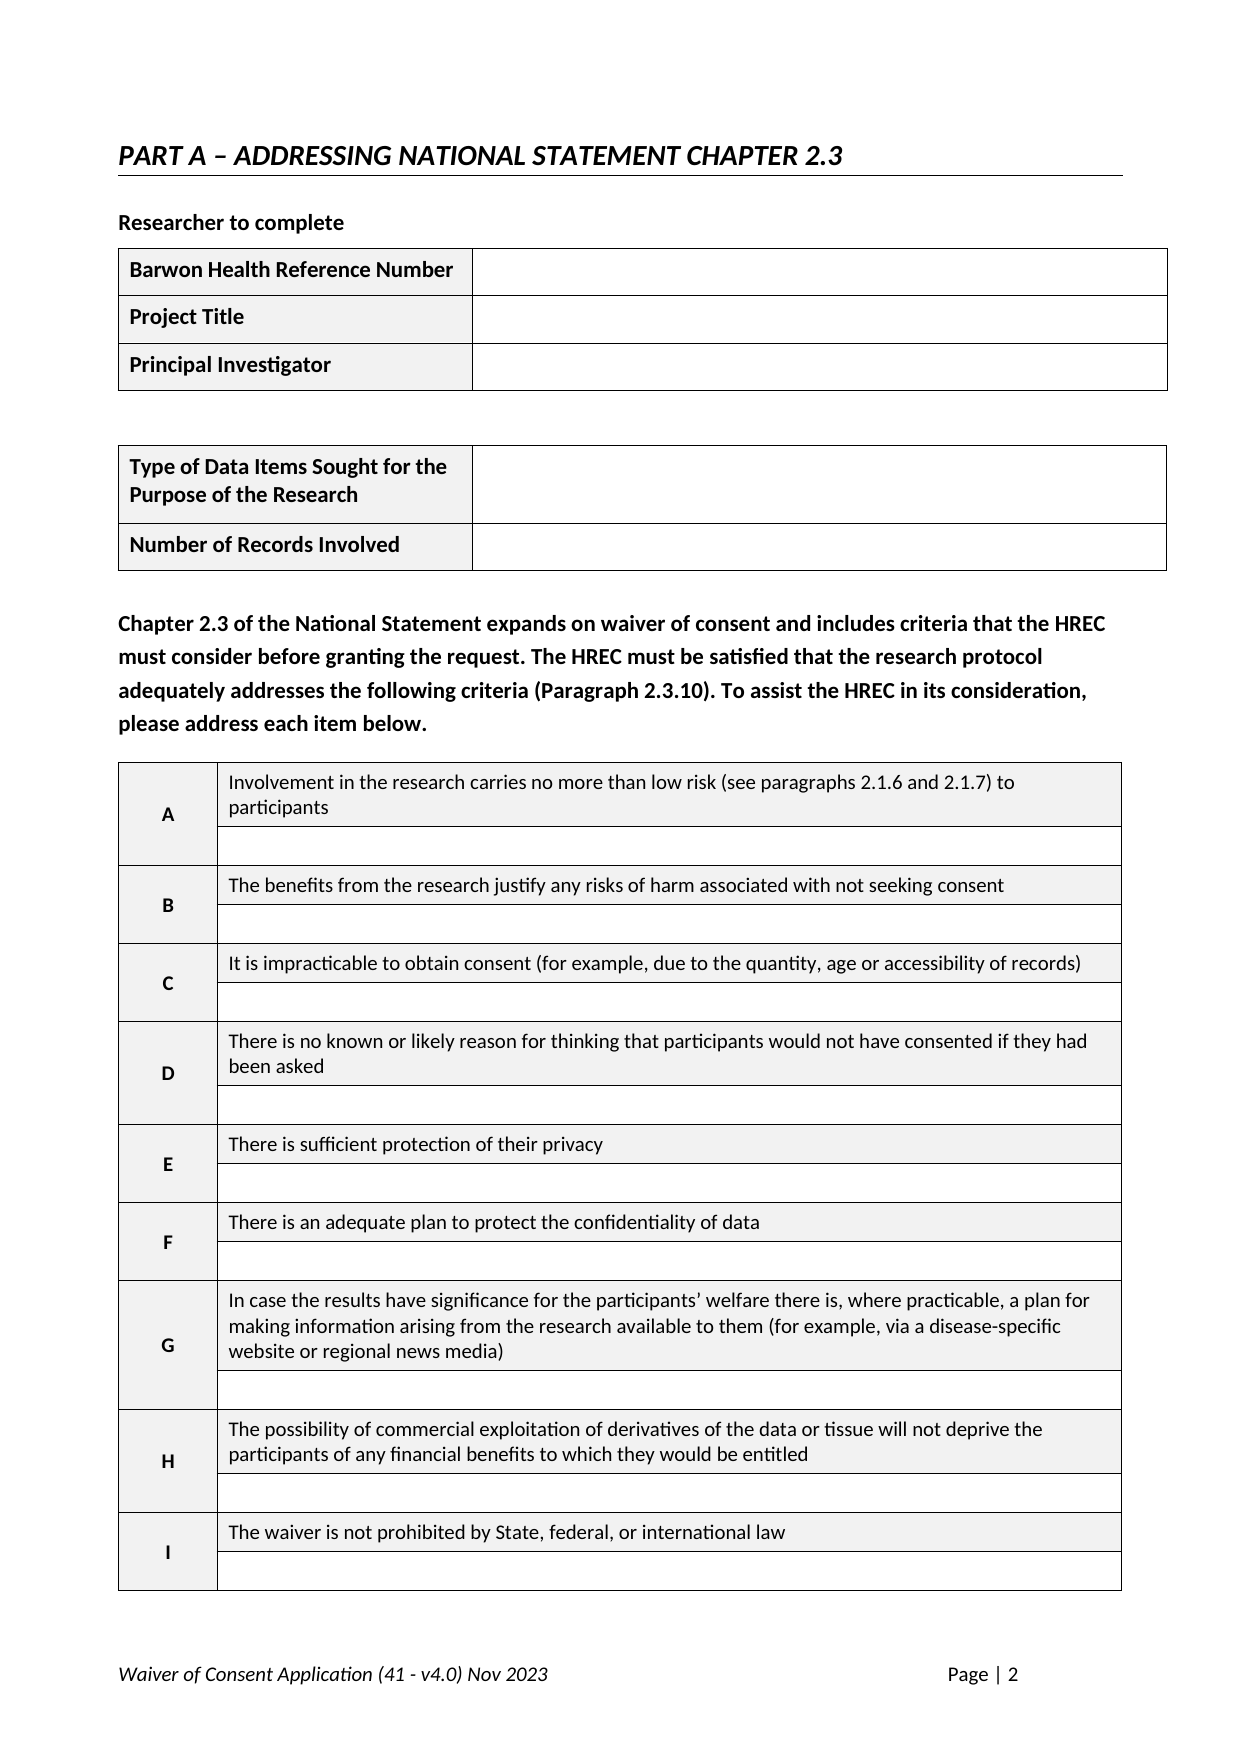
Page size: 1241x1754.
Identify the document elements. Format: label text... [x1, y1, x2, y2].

table_cell D [119, 1022, 217, 1124]
table_cell [473, 296, 1167, 342]
table_cell [218, 1164, 1121, 1202]
table_cell [218, 1242, 1121, 1280]
table_cell Principal Investigator [119, 344, 472, 390]
table_cell There is no known or likely reason for thinking that participants would not have consented if they had been asked [218, 1022, 1121, 1085]
table_cell Number of Records Involved [119, 524, 472, 570]
table_cell I [119, 1513, 217, 1590]
table_cell The benefits from the research justify any risks of harm associated with not seeking consent [218, 866, 1121, 904]
table_cell [218, 1371, 1121, 1409]
table_cell In case the results have significance for the participants’ welfare there is, where practicable, a plan for making information arising from the research available to them (for example, via a disease-specific website or regional news media) [218, 1281, 1121, 1370]
table_cell [218, 905, 1121, 943]
text Chapter 2.3 of the National Statement expands on waiver of consent and includes criteria that the HREC must consider before granting the request. The HREC must be satisfied that the research protocol adequately addresses the following criteria (Paragraph 2.3.10). To assist the HREC in its consideration, please address each item below. [118, 609, 1123, 737]
table_cell [218, 1086, 1121, 1124]
subtitle Part A – Addressing National Statement Chapter 2.3 [118, 137, 1123, 175]
table_cell [473, 524, 1166, 570]
table_header A [119, 763, 217, 865]
table_cell There is sufficient protection of their privacy [218, 1125, 1121, 1163]
table_cell The possibility of commercial exploitation of derivatives of the data or tissue will not deprive the participants of any financial benefits to which they would be entitled [218, 1410, 1121, 1473]
table_header Barwon Health Reference Number [119, 249, 472, 295]
table_header Involvement in the research carries no more than low risk (see paragraphs 2.1.6 and 2.1.7) to participants [218, 763, 1121, 826]
table_cell B [119, 866, 217, 943]
table_cell [218, 827, 1121, 865]
table_cell Project Title [119, 296, 472, 342]
table_cell [218, 983, 1121, 1021]
table_cell It is impracticable to obtain consent (for example, due to the quantity, age or accessibility of records) [218, 944, 1121, 982]
subtitle Researcher to complete [118, 208, 1123, 236]
table_cell G [119, 1281, 217, 1409]
table_cell H [119, 1410, 217, 1512]
table_cell E [119, 1125, 217, 1202]
table_cell F [119, 1203, 217, 1280]
table_cell [473, 344, 1167, 390]
table_header [473, 446, 1166, 523]
table_cell [218, 1474, 1121, 1512]
table_cell There is an adequate plan to protect the confidentiality of data [218, 1203, 1121, 1241]
table_cell [218, 1552, 1121, 1590]
table_header [473, 249, 1167, 295]
table_header Type of Data Items Sought for the Purpose of the Research [119, 446, 472, 523]
table_cell The waiver is not prohibited by State, federal, or international law [218, 1513, 1121, 1551]
table_cell C [119, 944, 217, 1021]
